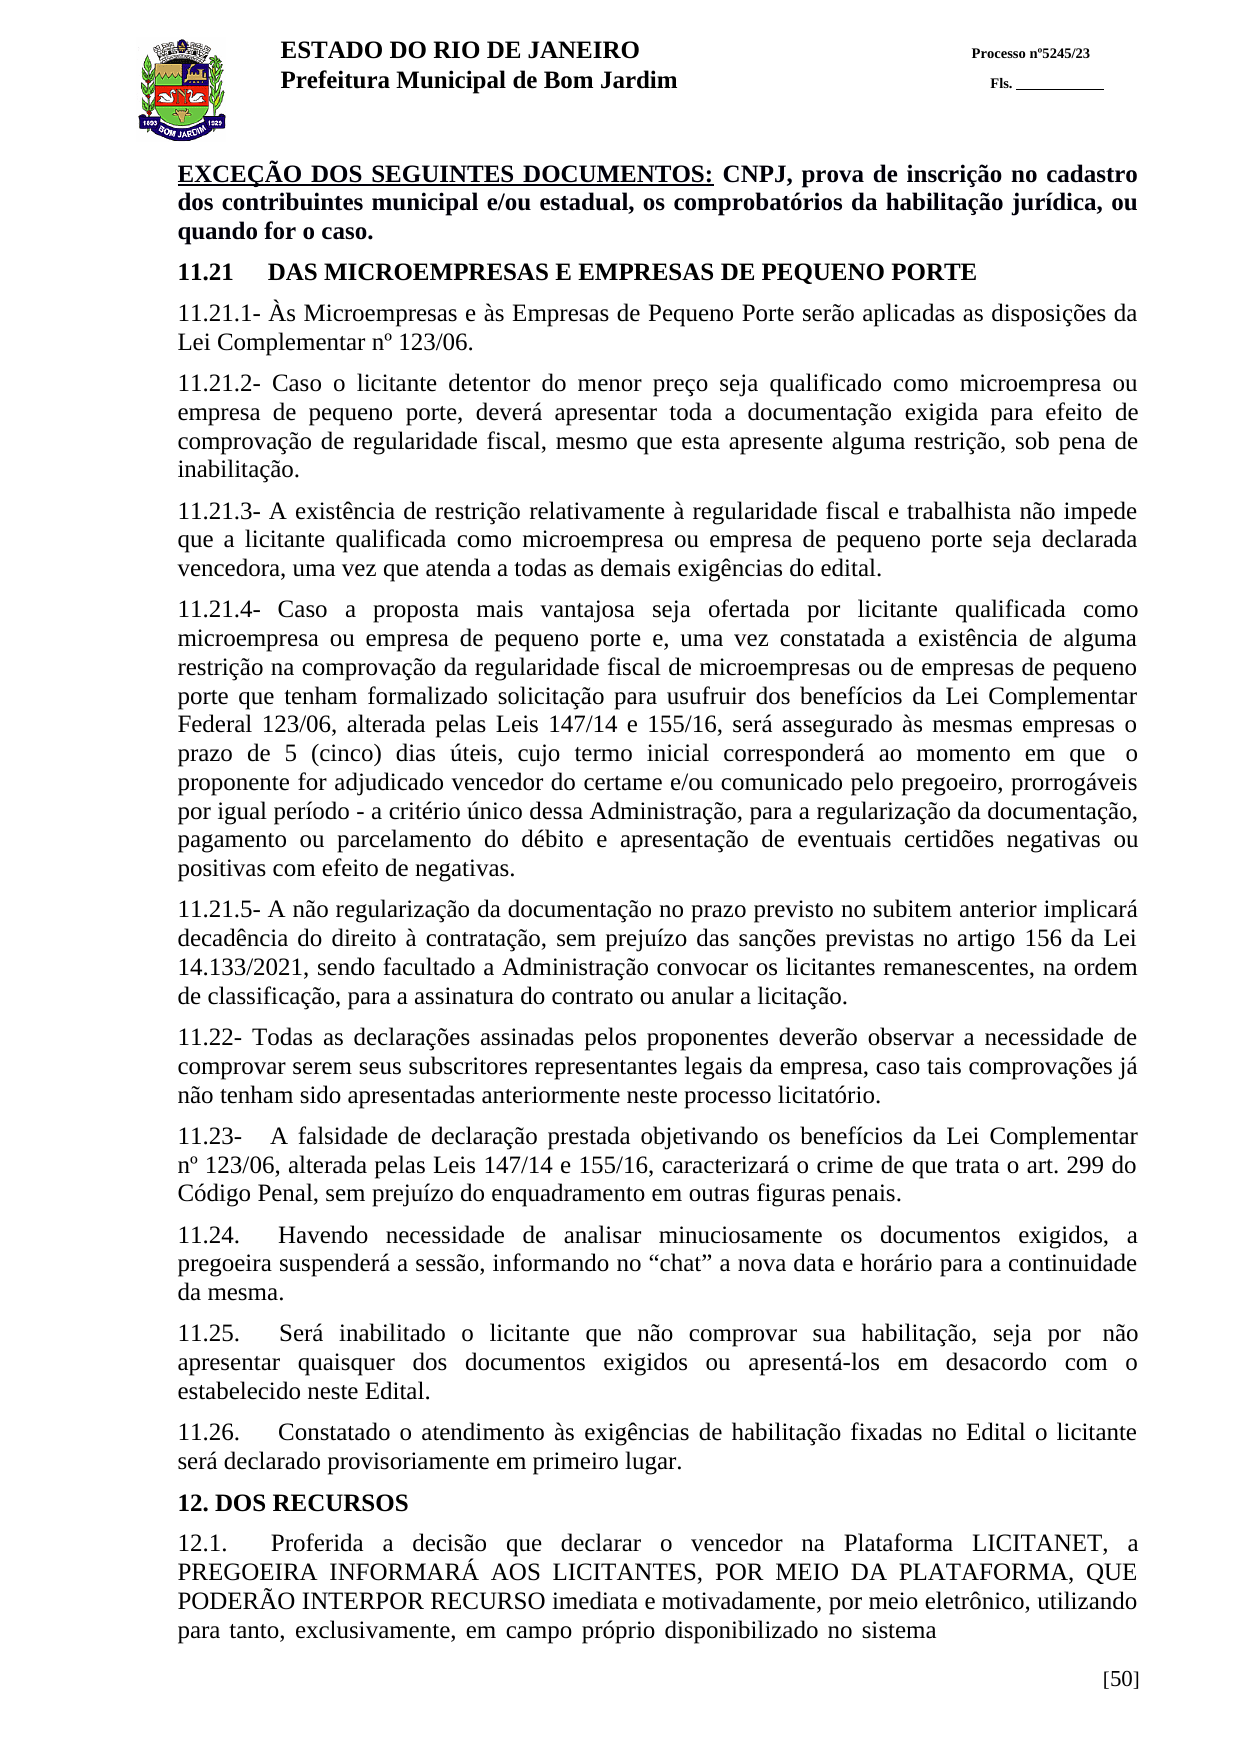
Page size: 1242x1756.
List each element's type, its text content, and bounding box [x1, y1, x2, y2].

text 11.23- A falsidade de declaração prestada objetivando os benefícios da Lei Complementar nº 123/06, alterada pelas Leis 147/14 e 155/16, caracterizará o crime de que trata o art. 299 do Código Penal, sem prejuízo do enquadramento em outras figuras penais. [177, 1121, 1139, 1207]
text 11.21.5- A não regularização da documentação no prazo previsto no subitem anterior implicará decadência do direito à contratação, sem prejuízo das sanções previstas no artigo 156 da Lei 14.133/2021, sendo facultado a Administração convocar os licitantes remanescentes, na ordem de classificação, para a assinatura do contrato ou anular a licitação. [177, 894, 1138, 1009]
subtitle DAS MICROEMPRESAS E EMPRESAS DE PEQUENO PORTE [177, 257, 1242, 286]
subtitle DOS RECURSOS [177, 1488, 1242, 1517]
picture [136, 37, 227, 142]
list Proferida a decisão que declarar o vencedor na Plataforma LICITANET, a PREGOEIRA INFORMARÁ AOS LICITANTES, POR MEIO DA PLATAFORMA, QUE PODERÃO INTERPOR RECURSO imediata e motivadamente, por meio eletrônico, utilizando para tanto, exclusivamente, em campo próprio disponibilizado no sistema [177, 1528, 1139, 1643]
list Será inabilitado o licitante que não comprovar sua habilitação, seja por não apresentar quaisquer dos documentos exigidos ou apresentá-los em desacordo com o estabelecido neste Edital. [177, 1318, 1138, 1405]
text 11.21.3- A existência de restrição relativamente à regularidade fiscal e trabalhista não impede que a licitante qualificada como microempresa ou empresa de pequeno porte seja declarada vencedora, uma vez que atenda a todas as demais exigências do edital. [177, 496, 1138, 582]
text 11.21.2- Caso o licitante detentor do menor preço seja qualificado como microempresa ou empresa de pequeno porte, deverá apresentar toda a documentação exigida para efeito de comprovação de regularidade fiscal, mesmo que esta apresente alguma restrição, sob pena de inabilitação. [177, 368, 1139, 483]
text EXCEÇÃO DOS SEGUINTES DOCUMENTOS: CNPJ, prova de inscrição no cadastro dos contribuintes municipal e/ou estadual, os comprobatórios da habilitação jurídica, ou quando for o caso. [177, 159, 1138, 245]
text 11.21.4- Caso a proposta mais vantajosa seja ofertada por licitante qualificada como microempresa ou empresa de pequeno porte e, uma vez constatada a existência de alguma restrição na comprovação da regularidade fiscal de microempresas ou de empresas de pequeno porte que tenham formalizado solicitação para usufruir dos benefícios da Lei Complementar Federal 123/06, alterada pelas Leis 147/14 e 155/16, será assegurado às mesmas empresas o prazo de 5 (cinco) dias úteis, cujo termo inicial corresponderá ao momento em que o proponente for adjudicado vencedor do certame e/ou comunicado pelo pregoeiro, prorrogáveis por igual período - a critério único dessa Administração, para a regularização da documentação, pagamento ou parcelamento do débito e apresentação de eventuais certidões negativas ou positivas com efeito de negativas. [177, 594, 1138, 882]
list Constatado o atendimento às exigências de habilitação fixadas no Edital o licitante será declarado provisoriamente em primeiro lugar. [177, 1417, 1138, 1475]
list Havendo necessidade de analisar minuciosamente os documentos exigidos, a pregoeira suspenderá a sessão, informando no “chat” a nova data e horário para a continuidade da mesma. [177, 1220, 1138, 1306]
text 11.22- Todas as declarações assinadas pelos proponentes deverão observar a necessidade de comprovar serem seus subscritores representantes legais da empresa, caso tais comprovações já não tenham sido apresentadas anteriormente neste processo licitatório. [177, 1022, 1138, 1108]
text 11.21.1- Às Microempresas e às Empresas de Pequeno Porte serão aplicadas as disposições da Lei Complementar nº 123/06. [177, 298, 1139, 356]
